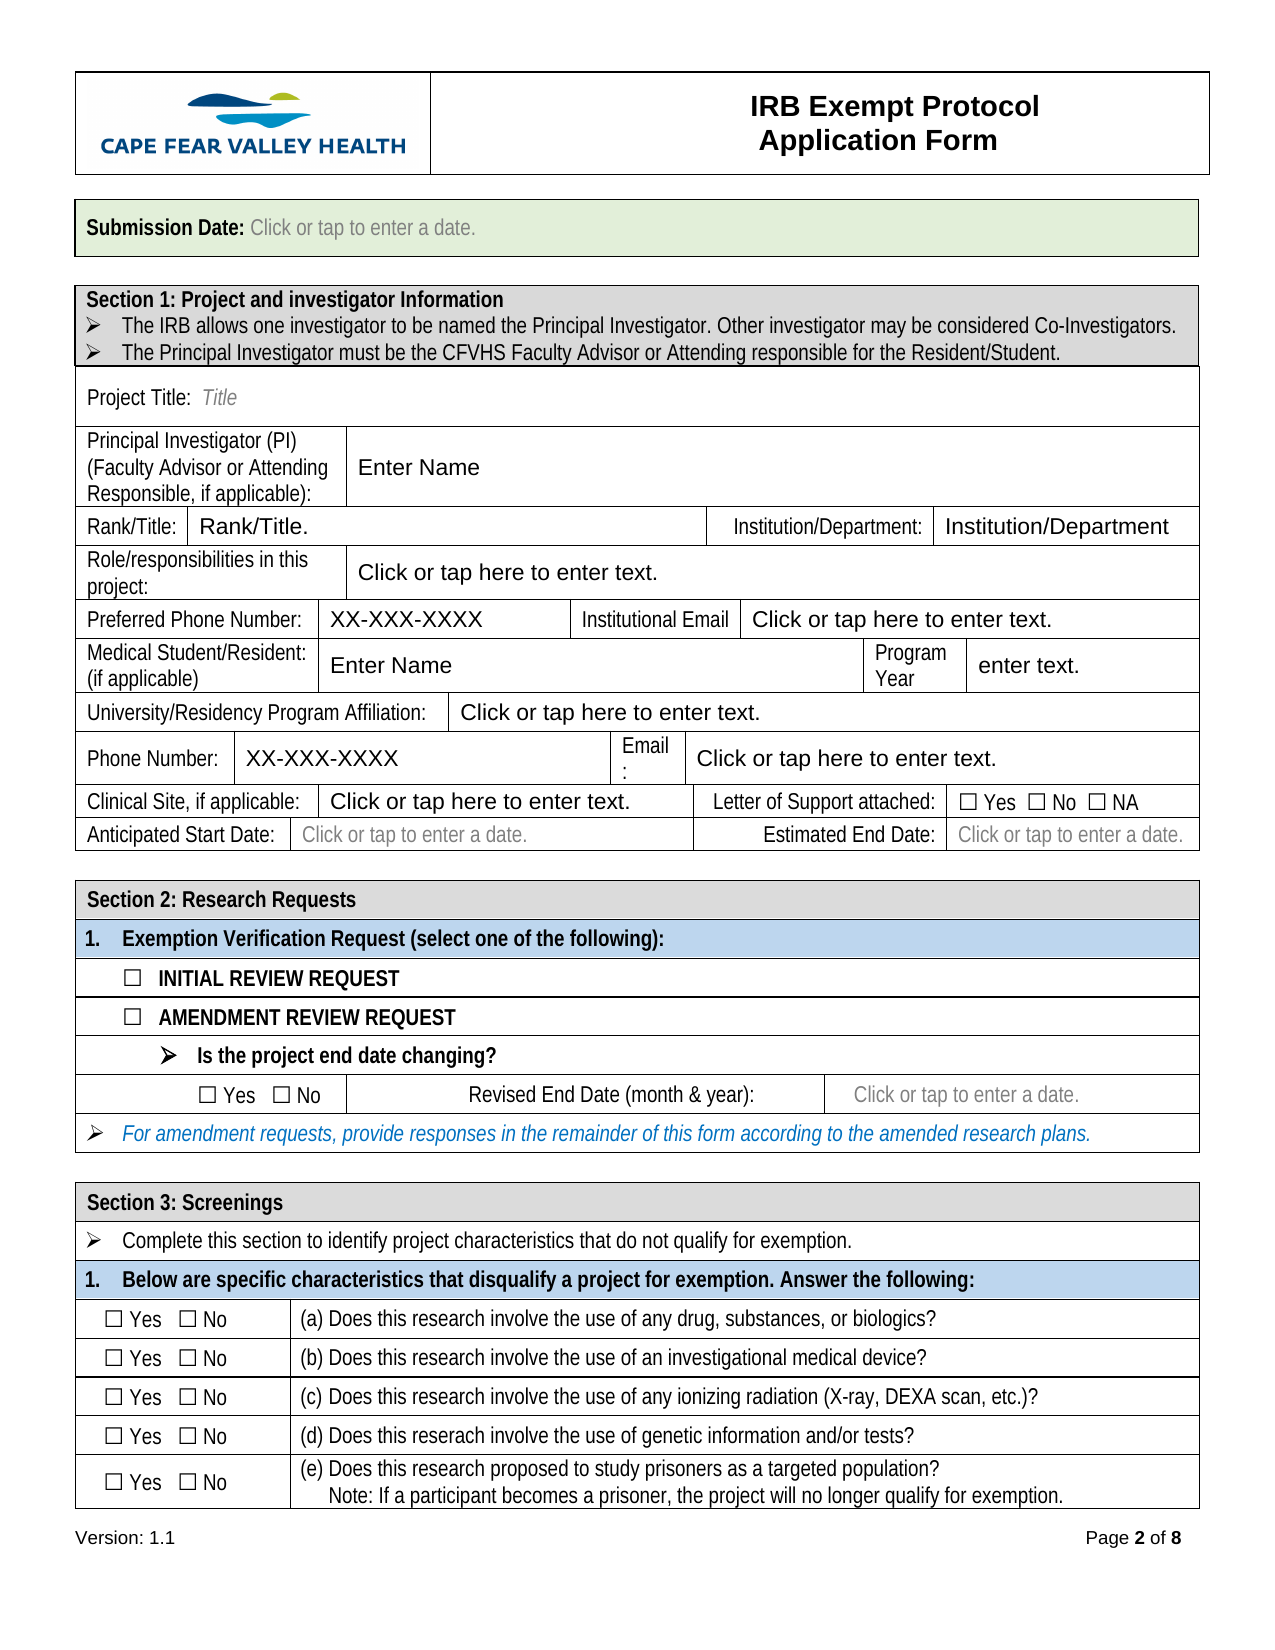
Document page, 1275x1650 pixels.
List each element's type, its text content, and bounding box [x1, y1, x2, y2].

table_header Project Title: [76, 367, 1199, 426]
table_cell Does this research proposed to study prisoners as a targeted population? Note: If a participant becomes a prisoner, the project will no longer qualify for exemption. [291, 1455, 1199, 1508]
table_cell Program Year [864, 639, 966, 692]
table_cell Does this research involve the use of any drug, substances, or biologics? [291, 1300, 1199, 1337]
table_cell Below are specific characteristics that disqualify a project for exemption. Answer the following: [76, 1261, 1199, 1298]
table_cell Clinical Site, if applicable: [76, 785, 318, 817]
table_cell Does this research involve the use of any ionizing radiation (X-ray, DEXA scan, etc.)? [291, 1378, 1199, 1415]
table_cell Does this research involve the use of an investigational medical device? [291, 1339, 1199, 1376]
table_cell Yes No NA [947, 785, 1199, 817]
table_header Section 3: Screenings [76, 1183, 1199, 1221]
table_cell For amendment requests, provide responses in the remainder of this form according to the amended research plans. [76, 1114, 1199, 1152]
picture [86, 77, 419, 169]
table_cell INITIAL REVIEW REQUEST [76, 959, 1199, 996]
table_cell Institution/Department: [707, 507, 933, 545]
table_cell Medical Student/Resident: (if applicable) [76, 639, 318, 692]
table_cell Yes No [76, 1300, 290, 1337]
table_header Section 1: Project and investigator Information The IRB allows one investigator to be named the Principal Investigator. Other investigator may be considered Co-Investigators. The Principal Investigator must be the CFVHS Faculty Advisor or Attending responsible for the Resident/Student. [76, 286, 1198, 365]
table_cell Yes No [76, 1416, 290, 1454]
table_cell Rank/Title: [76, 507, 187, 545]
table_cell Is the project end date changing? [76, 1036, 1199, 1074]
table_cell Does this reserach involve the use of genetic information and/or tests? [291, 1416, 1199, 1454]
table_cell AMENDMENT REVIEW REQUEST [76, 998, 1199, 1035]
table_cell Yes No [76, 1378, 290, 1415]
table_cell Complete this section to identify project characteristics that do not qualify for exemption. [76, 1222, 1199, 1259]
table_header Section 2: Research Requests [76, 881, 1199, 918]
table_cell Estimated End Date: [694, 818, 946, 850]
table_cell Yes No [76, 1075, 346, 1113]
table_cell Preferred Phone Number: [76, 600, 318, 638]
table_cell Revised End Date (month & year): [347, 1075, 824, 1113]
table_header Submission Date: [76, 200, 1198, 256]
table_cell University/Residency Program Affiliation: [76, 693, 448, 731]
table_cell Letter of Support attached: [694, 785, 946, 817]
table_cell Yes No [76, 1455, 290, 1508]
table_cell Email: [611, 732, 685, 784]
table_cell Exemption Verification Request (select one of the following): [76, 920, 1199, 957]
table_cell Yes No [76, 1339, 290, 1376]
table_cell Role/responsibilities in this project: [76, 546, 346, 599]
table_cell Institutional Email [571, 600, 740, 638]
table_cell Phone Number: [76, 732, 234, 784]
table_cell Anticipated Start Date: [76, 818, 290, 850]
table_cell Principal Investigator (PI) (Faculty Advisor or Attending Responsible, if applicable): [76, 427, 346, 506]
